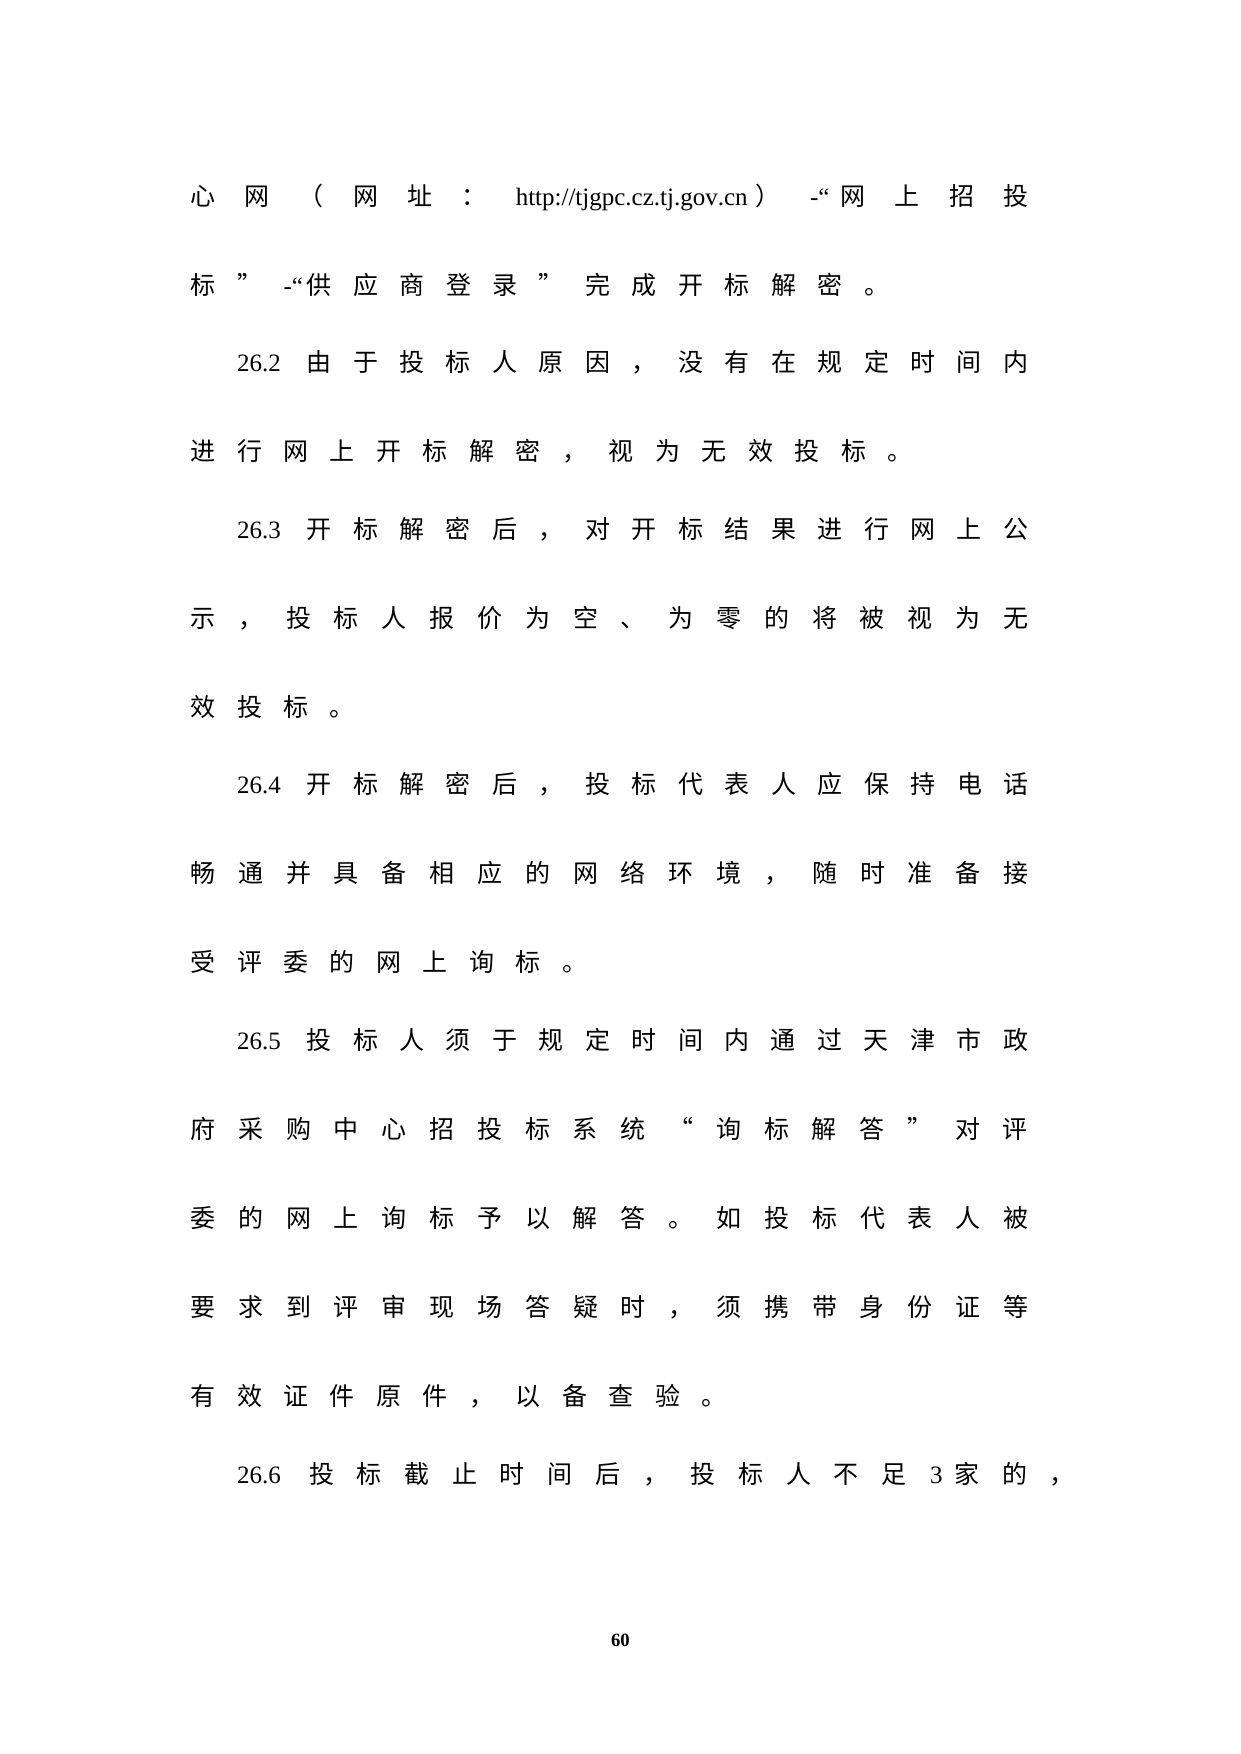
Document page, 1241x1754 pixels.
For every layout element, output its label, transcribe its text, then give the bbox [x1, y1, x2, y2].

text 26.3 开标解密后，对开标结果进行网上公示，投标人报价为空、为零的将被视为无效投标。 [190, 498, 1050, 735]
text 26.5 投标人须于规定时间内通过天津市政府采购中心招投标系统“询标解答”对评委的网上询标予以解答。如投标代表人被要求到评审现场答疑时，须携带身份证等有效证件原件，以备查验。 [190, 1009, 1050, 1424]
text 26.2 由于投标人原因，没有在规定时间内进行网上开标解密，视为无效投标。 [190, 331, 1050, 479]
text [190, 164, 1050, 313]
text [190, 1443, 1050, 1502]
text 26.4 开标解密后，投标代表人应保持电话畅通并具备相应的网络环境，随时准备接受评委的网上询标。 [190, 753, 1050, 991]
